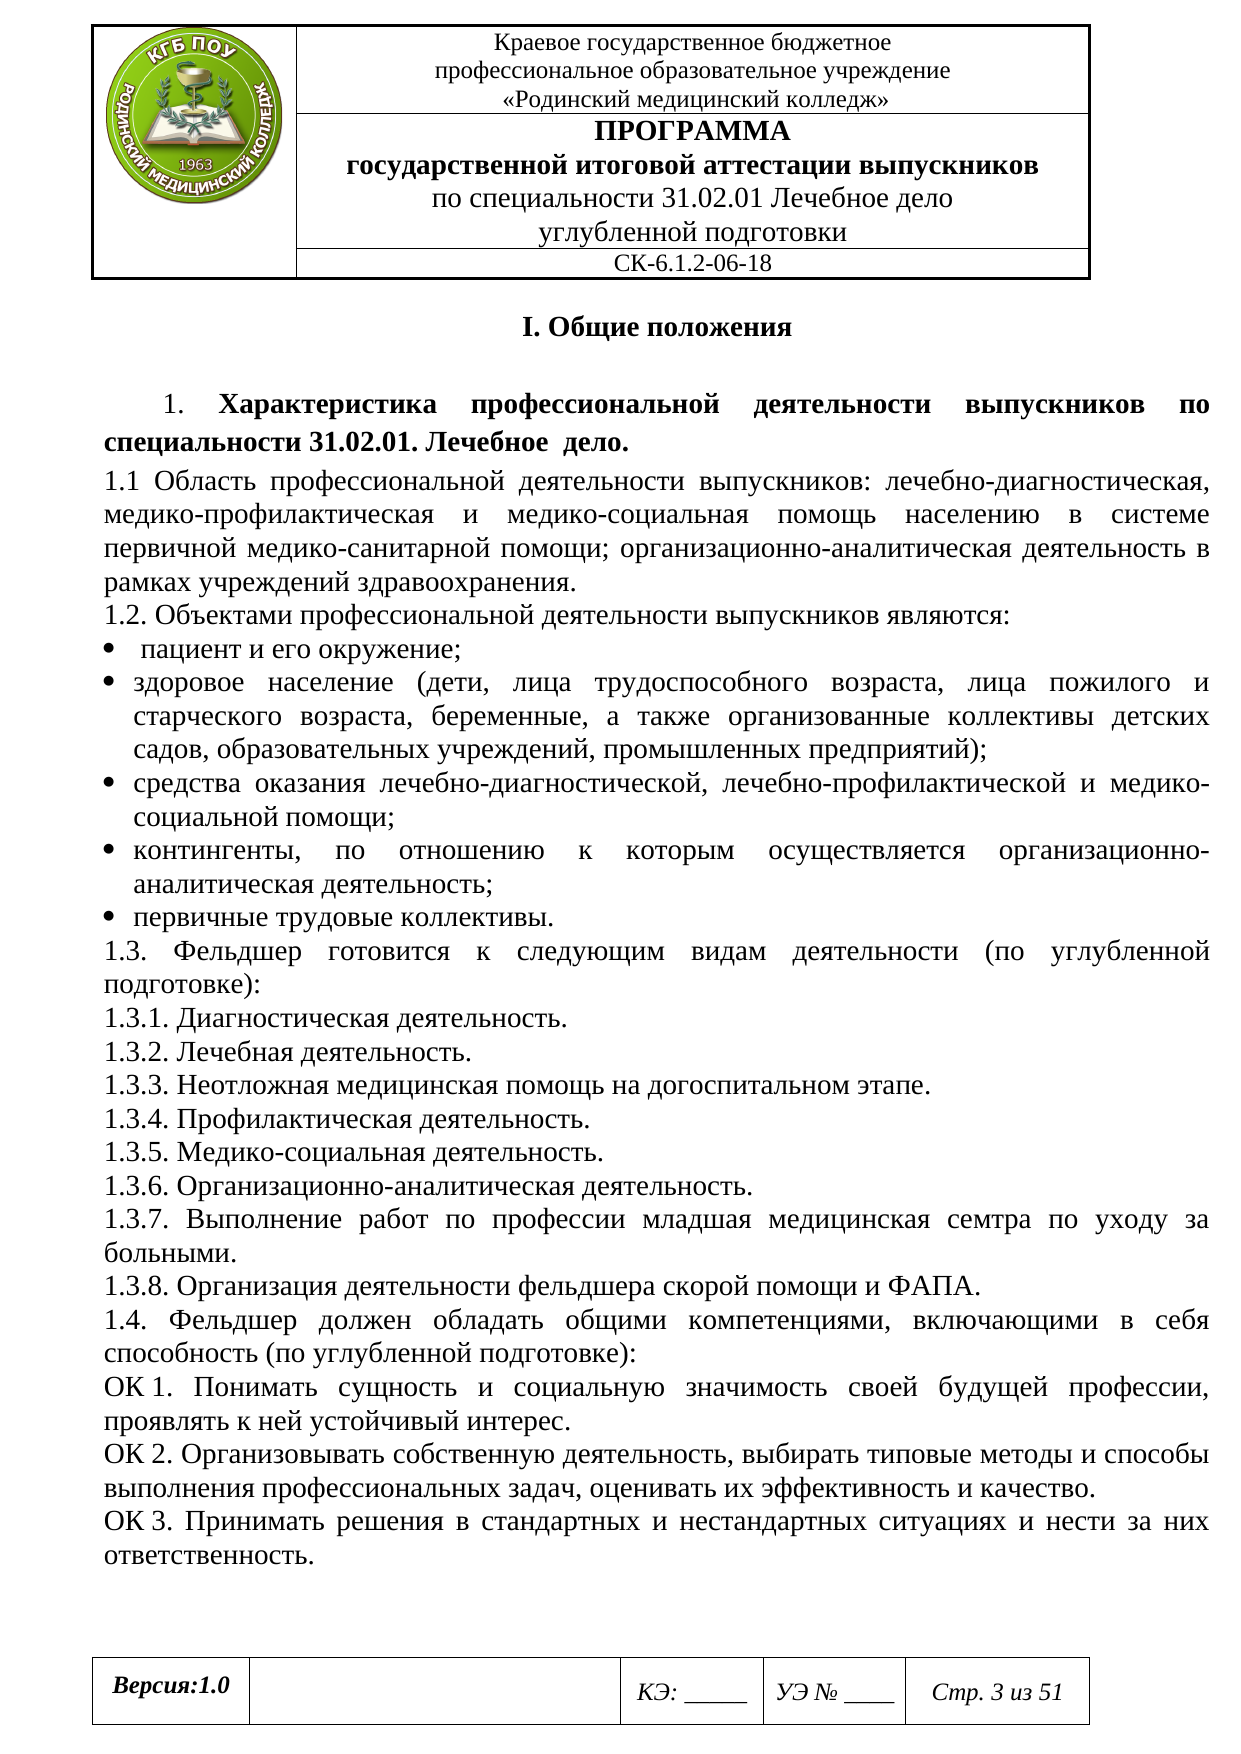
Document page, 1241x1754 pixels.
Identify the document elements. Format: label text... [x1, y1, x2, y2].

text ОК 3. Принимать решения в стандартных и нестандартных ситуациях и нести за них ответственность. [103, 1503, 1211, 1570]
text 1.3.2. Лечебная деятельность. [103, 1034, 1211, 1067]
list первичные трудовые коллективы. [103, 899, 1211, 933]
text 1. Характеристика профессиональной деятельности выпускников по специальности 31.02.01. Лечебное дело. [103, 386, 1211, 458]
text 1.3.3. Неотложная медицинская помощь на догоспитальном этапе. [103, 1067, 1211, 1101]
text 1.3.8. Организация деятельности фельдшера скорой помощи и ФАПА. [103, 1268, 1211, 1302]
list здоровое население (дети, лица трудоспособного возраста, лица пожилого и старческого возраста, беременные, а также организованные коллективы детских садов, образовательных учреждений, промышленных предприятий); [103, 664, 1211, 765]
list контингенты, по отношению к которым осуществляется организационно-аналитическая деятельность; [103, 832, 1211, 899]
text 1.3. Фельдшер готовится к следующим видам деятельности (по углубленной подготовке): [103, 933, 1211, 1000]
text 1.1 Область профессиональной деятельности выпускников: лечебно-диагностическая, медико-профилактическая и медико-социальная помощь населению в системе первичной медико-санитарной помощи; организационно-аналитическая деятельность в рамках учреждений здравоохранения. [103, 463, 1211, 597]
list пациент и его окружение; [103, 631, 1211, 664]
text 1.3.6. Организационно-аналитическая деятельность. [103, 1168, 1211, 1201]
text 1.3.4. Профилактическая деятельность. [103, 1101, 1211, 1134]
picture [105, 26, 283, 204]
text ОК 2. Организовывать собственную деятельность, выбирать типовые методы и способы выполнения профессиональных задач, оценивать их эффективность и качество. [103, 1436, 1211, 1503]
text ОК 1. Понимать сущность и социальную значимость своей будущей профессии, проявлять к ней устойчивый интерес. [103, 1369, 1211, 1436]
text I. Общие положения [103, 309, 1211, 342]
text 1.2. Объектами профессиональной деятельности выпускников являются: [103, 597, 1211, 631]
text 1.3.5. Медико-социальная деятельность. [103, 1134, 1211, 1168]
text 1.3.7. Выполнение работ по профессии младшая медицинская семтра по уходу за больными. [103, 1201, 1211, 1268]
list средства оказания лечебно-диагностической, лечебно-профилактической и медико-социальной помощи; [103, 765, 1211, 832]
text 1.4. Фельдшер должен обладать общими компетенциями, включающими в себя способность (по углубленной подготовке): [103, 1302, 1211, 1369]
text 1.3.1. Диагностическая деятельность. [103, 1000, 1211, 1034]
